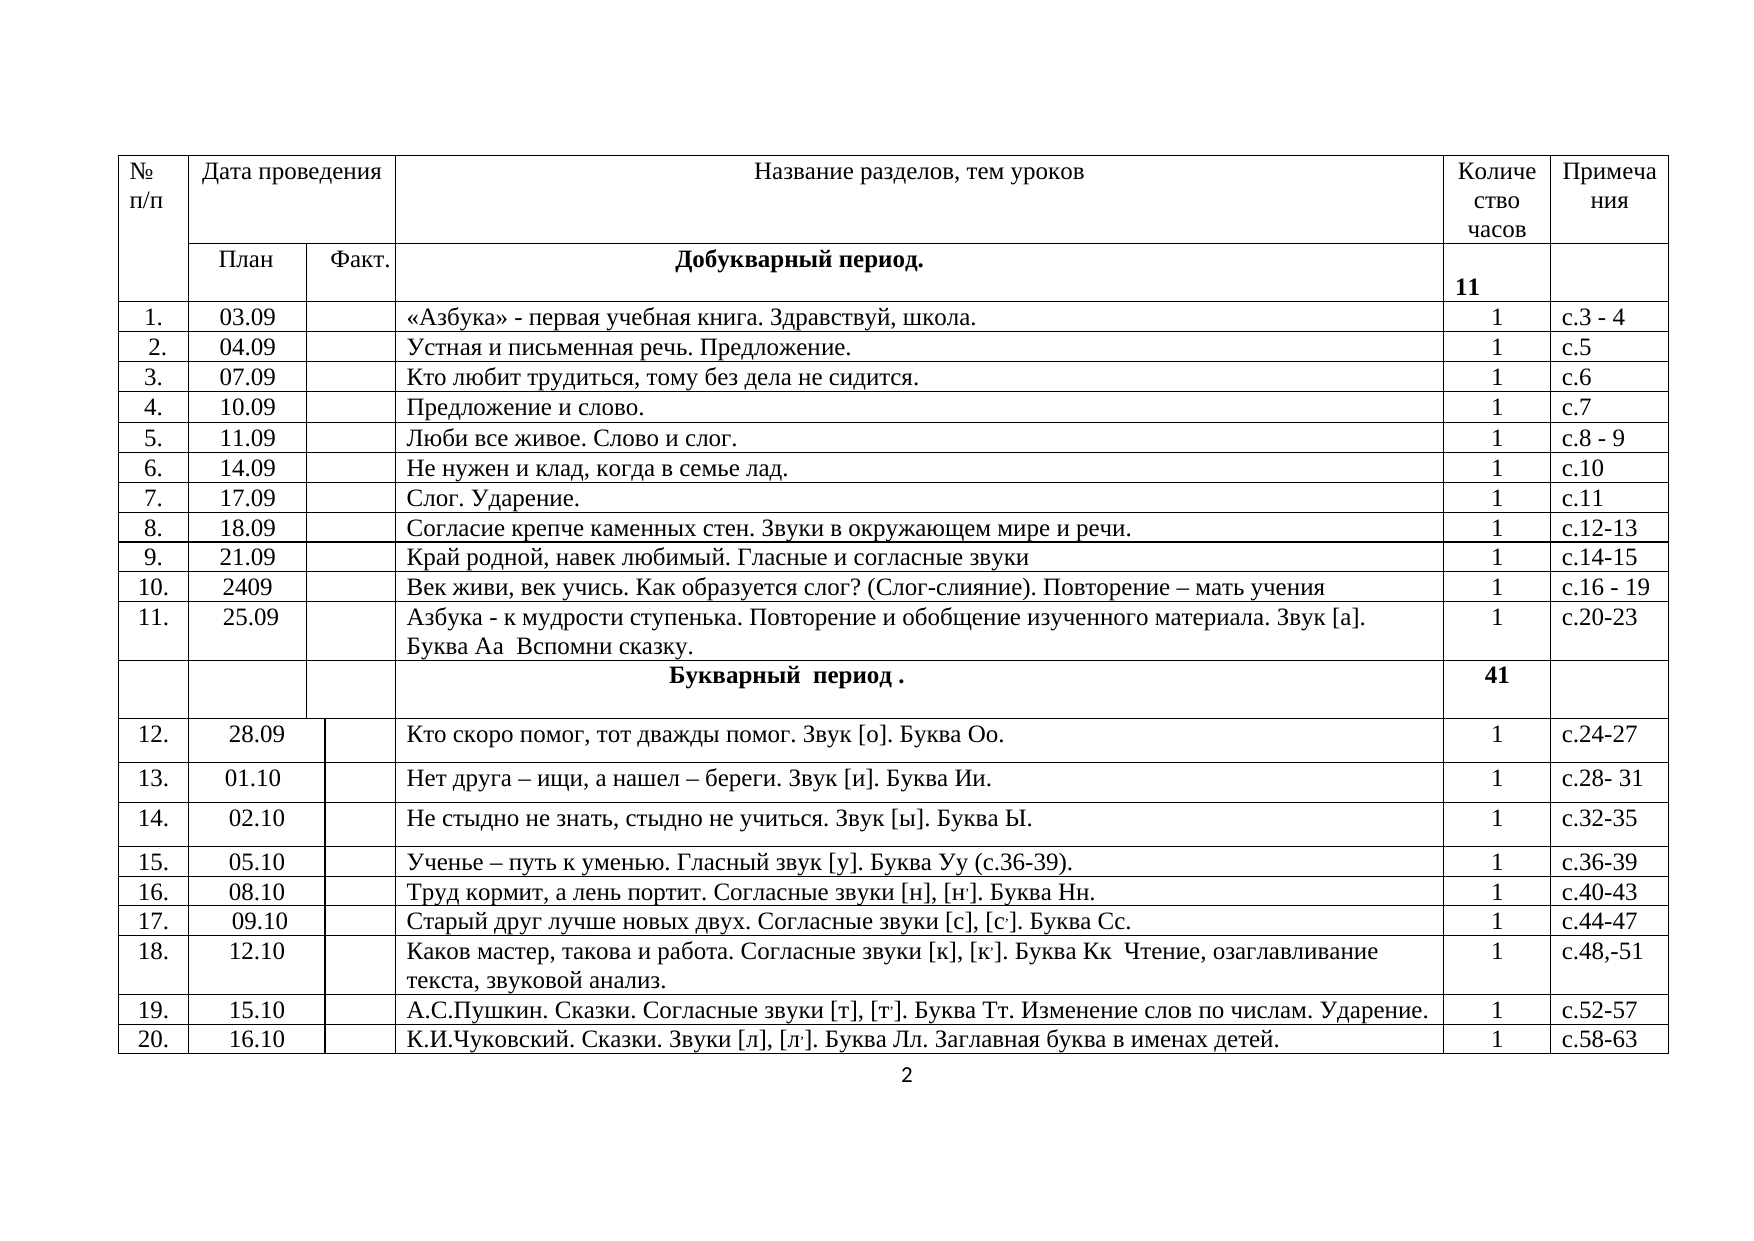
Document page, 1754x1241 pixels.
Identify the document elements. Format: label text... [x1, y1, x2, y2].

table_cell Букварный период . [396, 661, 1443, 718]
table_cell К.И.Чуковский. Сказки. Звуки [л], [л,]. Буква Лл. Заглавная буква в именах детей. [396, 1025, 1443, 1053]
table_cell [326, 847, 395, 876]
table_header Название разделов, тем уроков [396, 156, 1443, 243]
table_cell Край родной, навек любимый. Гласные и согласные звуки [396, 543, 1443, 571]
table_cell 41 [1444, 661, 1550, 718]
table_header Примечания [1551, 156, 1668, 243]
table_header Дата проведения [189, 156, 395, 243]
table_cell с.52-57 [1551, 995, 1668, 1023]
table_cell 09.10 [189, 906, 324, 935]
table_cell с.28- 31 [1551, 763, 1668, 802]
table_cell [326, 763, 395, 802]
table_cell [1551, 661, 1668, 718]
table_cell 1 [1444, 453, 1550, 482]
table_cell 28.09 [189, 719, 324, 762]
table_cell с.8 - 9 [1551, 423, 1668, 452]
table_cell 8. [119, 513, 188, 541]
table_cell [307, 362, 395, 391]
table_cell [326, 936, 395, 994]
table_cell 1 [1444, 483, 1550, 512]
table_cell [326, 803, 395, 846]
table_cell 19. [119, 995, 188, 1023]
table_cell 5. [119, 423, 188, 452]
table_cell Не стыдно не знать, стыдно не учиться. Звук [ы]. Буква Ы. [396, 803, 1443, 846]
table_cell 05.10 [189, 847, 324, 876]
table_cell 20. [119, 1025, 188, 1053]
table_cell с.32-35 [1551, 803, 1668, 846]
table_cell 1 [1444, 936, 1550, 994]
table_cell 1 [1444, 847, 1550, 876]
table_cell 16.10 [189, 1025, 324, 1053]
table_cell Добукварный период. [396, 244, 1443, 301]
table_cell 12. [119, 719, 188, 762]
table_cell 15.10 [189, 995, 324, 1023]
table_cell Люби все живое. Слово и слог. [396, 423, 1443, 452]
table_cell 12.10 [189, 936, 324, 994]
table_cell [307, 543, 395, 571]
table_cell 02.10 [189, 803, 324, 846]
table_cell Предложение и слово. [396, 392, 1443, 422]
table_cell 1 [1444, 877, 1550, 905]
table_header № п/п [119, 156, 188, 301]
table_cell 1 [1444, 719, 1550, 762]
table_cell 7. [119, 483, 188, 512]
table_cell [307, 661, 395, 718]
table_cell [326, 995, 395, 1023]
table_cell Нет друга – ищи, а нашел – береги. Звук [и]. Буква Ии. [396, 763, 1443, 802]
table_cell 1 [1444, 1025, 1550, 1053]
table_cell с.44-47 [1551, 906, 1668, 935]
table_cell 13. [119, 763, 188, 802]
table_cell 9. [119, 543, 188, 571]
table_cell [119, 661, 188, 718]
table_cell 21.09 [189, 543, 306, 571]
table_cell [307, 602, 395, 659]
table_cell с.16 - 19 [1551, 572, 1668, 601]
table_cell А.С.Пушкин. Сказки. Согласные звуки [т], [т,]. Буква Тт. Изменение слов по числам. Ударение. [396, 995, 1443, 1023]
table_cell Устная и письменная речь. Предложение. [396, 332, 1443, 361]
table_cell 07.09 [189, 362, 306, 391]
table_cell 1 [1444, 332, 1550, 361]
table_cell 1 [1444, 803, 1550, 846]
table_cell [307, 302, 395, 331]
table_cell 25.09 [189, 602, 306, 659]
table_cell 17. [119, 906, 188, 935]
table_cell с.20-23 [1551, 602, 1668, 659]
table_cell 1. [119, 302, 188, 331]
table_cell 1 [1444, 543, 1550, 571]
table_cell с.12-13 [1551, 513, 1668, 541]
table_cell [326, 719, 395, 762]
table_cell 1 [1444, 995, 1550, 1023]
table_cell с.3 - 4 [1551, 302, 1668, 331]
table_cell [326, 1025, 395, 1053]
table_cell с.40-43 [1551, 877, 1668, 905]
table_cell Слог. Ударение. [396, 483, 1443, 512]
table_cell 1 [1444, 572, 1550, 601]
table_cell «Азбука» - первая учебная книга. Здравствуй, школа. [396, 302, 1443, 331]
table_cell Факт. [307, 244, 395, 301]
table_cell 1 [1444, 392, 1550, 422]
table_cell [307, 423, 395, 452]
table_cell [189, 661, 306, 718]
table_cell с.58-63 [1551, 1025, 1668, 1053]
table_cell Не нужен и клад, когда в семье лад. [396, 453, 1443, 482]
table_cell 11.09 [189, 423, 306, 452]
table_cell 1 [1444, 763, 1550, 802]
table_cell 1 [1444, 362, 1550, 391]
table_cell Кто любит трудиться, тому без дела не сидится. [396, 362, 1443, 391]
table_cell Кто скоро помог, тот дважды помог. Звук [о]. Буква Оо. [396, 719, 1443, 762]
table_cell 15. [119, 847, 188, 876]
table_cell План [189, 244, 306, 301]
table_cell с.36-39 [1551, 847, 1668, 876]
table_cell 1 [1444, 513, 1550, 541]
table_cell 11 [1444, 244, 1550, 301]
table_cell 18.09 [189, 513, 306, 541]
table_cell 1 [1444, 602, 1550, 659]
table_cell 11. [119, 602, 188, 659]
table_cell 01.10 [189, 763, 324, 802]
table_cell 10. [119, 572, 188, 601]
table_cell [307, 392, 395, 422]
table_cell 2. [119, 332, 188, 361]
table_cell [326, 906, 395, 935]
table_cell [1551, 244, 1668, 301]
table_cell 14. [119, 803, 188, 846]
table_cell 1 [1444, 302, 1550, 331]
table_cell 6. [119, 453, 188, 482]
table_cell Азбука - к мудрости ступенька. Повторение и обобщение изученного материала. Звук [а]. Буква Аа Вспомни сказку. [396, 602, 1443, 659]
table_cell 4. [119, 392, 188, 422]
table_cell 17.09 [189, 483, 306, 512]
table_cell 18. [119, 936, 188, 994]
table_cell [307, 453, 395, 482]
table_cell Век живи, век учись. Как образуется слог? (Слог-слияние). Повторение – мать учения [396, 572, 1443, 601]
table_cell 1 [1444, 423, 1550, 452]
table_cell Труд кормит, а лень портит. Согласные звуки [н], [н,]. Буква Нн. [396, 877, 1443, 905]
table_cell 04.09 [189, 332, 306, 361]
table_cell 08.10 [189, 877, 324, 905]
table_cell с.48,-51 [1551, 936, 1668, 994]
table_cell с.11 [1551, 483, 1668, 512]
table_cell с.24-27 [1551, 719, 1668, 762]
table_cell [307, 572, 395, 601]
table_cell с.10 [1551, 453, 1668, 482]
table_cell Каков мастер, такова и работа. Согласные звуки [к], [к,]. Буква Кк Чтение, озаглавливание текста, звуковой анализ. [396, 936, 1443, 994]
table_cell 10.09 [189, 392, 306, 422]
table_cell с.7 [1551, 392, 1668, 422]
table_cell 3. [119, 362, 188, 391]
table_cell [307, 483, 395, 512]
table_cell Старый друг лучше новых двух. Согласные звуки [с], [с,]. Буква Сс. [396, 906, 1443, 935]
table_cell 1 [1444, 906, 1550, 935]
table_header Количество часов [1444, 156, 1550, 243]
table_cell [307, 513, 395, 541]
table_cell с.14-15 [1551, 543, 1668, 571]
table_cell [326, 877, 395, 905]
table_cell с.5 [1551, 332, 1668, 361]
table_cell [307, 332, 395, 361]
table_cell с.6 [1551, 362, 1668, 391]
table_cell Ученье – путь к уменью. Гласный звук [у]. Буква Уу (с.36-39). [396, 847, 1443, 876]
table_cell Согласие крепче каменных стен. Звуки в окружающем мире и речи. [396, 513, 1443, 541]
table_cell 03.09 [189, 302, 306, 331]
table_cell 16. [119, 877, 188, 905]
table_cell 2409 [189, 572, 306, 601]
table_cell 14.09 [189, 453, 306, 482]
